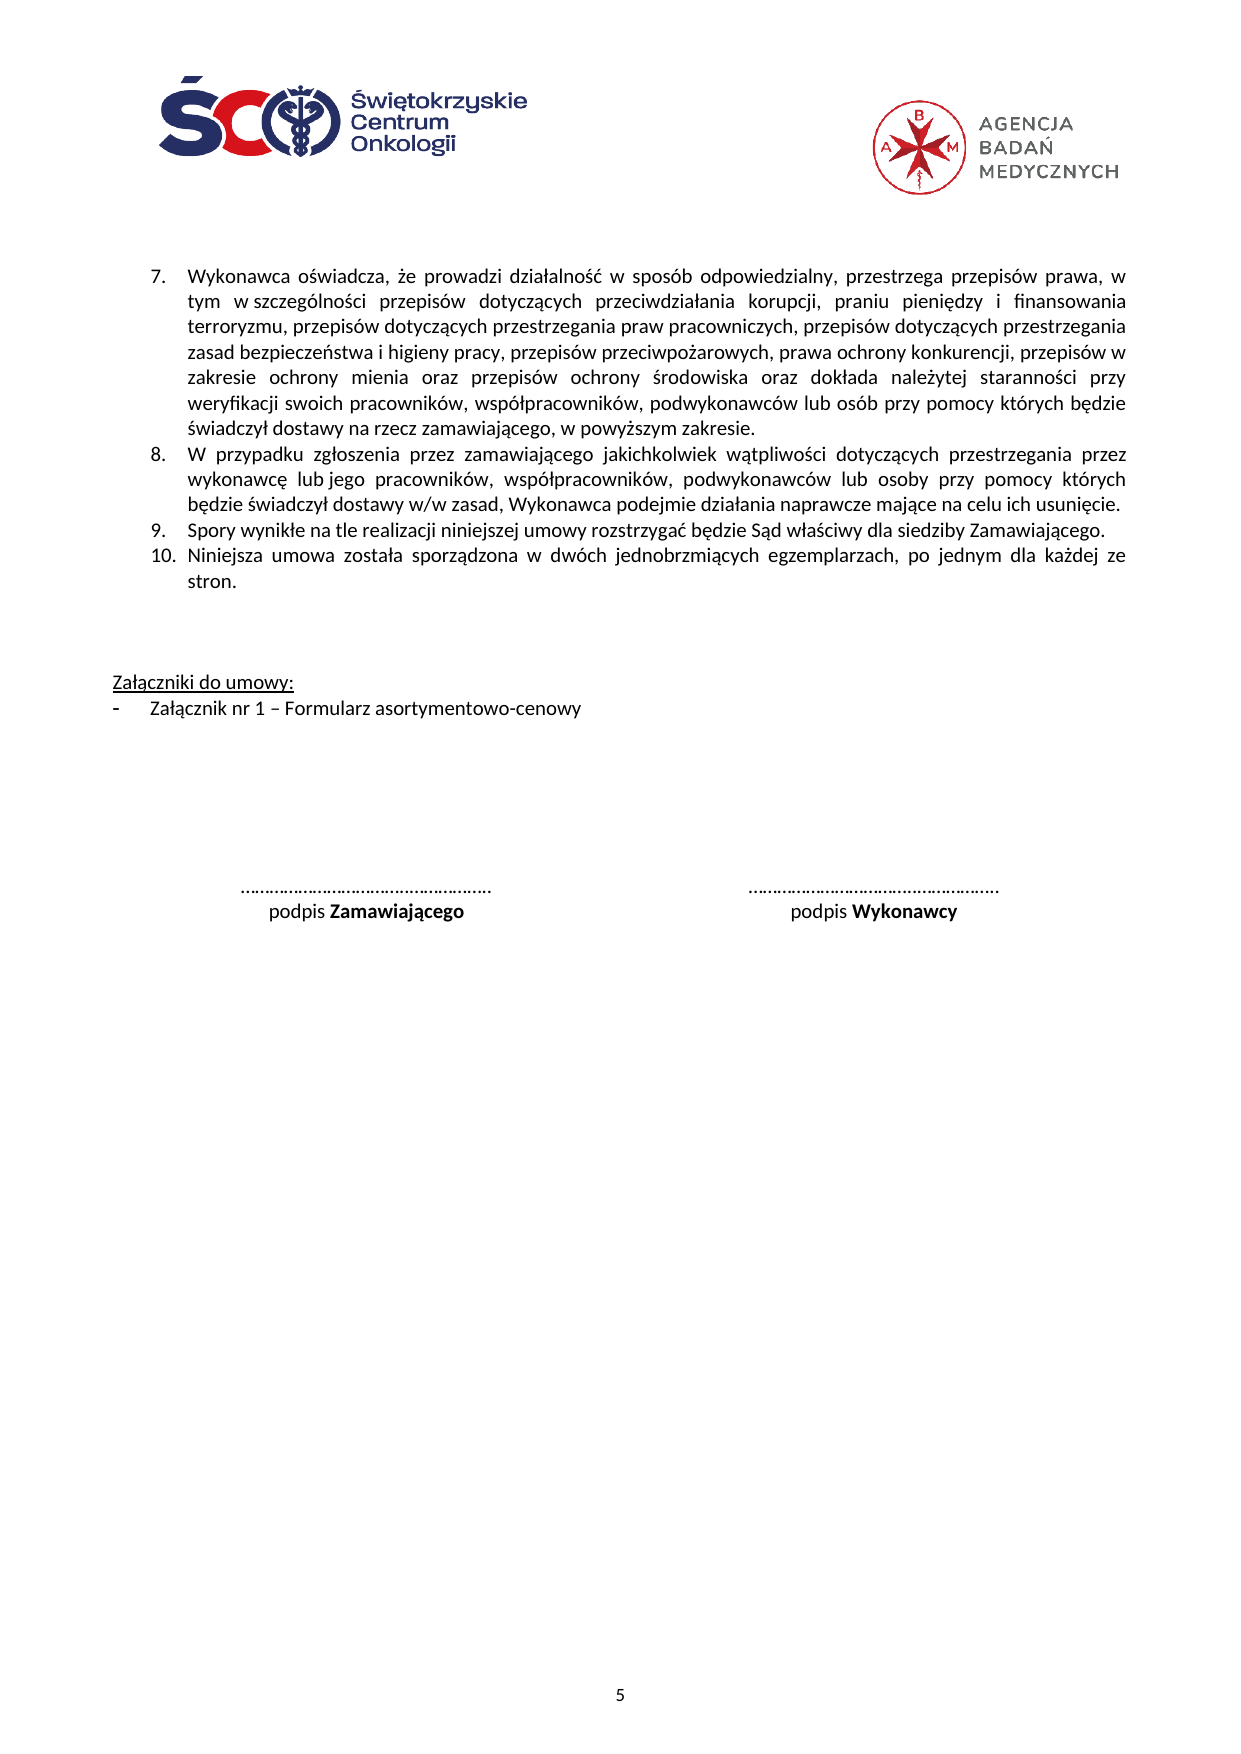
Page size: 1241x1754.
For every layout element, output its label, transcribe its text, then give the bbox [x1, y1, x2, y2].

list W przypadku zgłoszenia przez zamawiającego jakichkolwiek wątpliwości dotyczących przestrzegania przez wykonawcę lub jego pracowników, współpracowników, podwykonawców lub osoby przy pomocy których będzie świadczył dostawy w/w zasad, Wykonawca podejmie działania naprawcze mające na celu ich usunięcie. [150, 441, 1128, 517]
list Niniejsza umowa została sporządzona w dwóch jednobrzmiących egzemplarzach, po jednym dla każdej ze stron. [150, 542, 1128, 593]
picture [156, 73, 531, 159]
list Wykonawca oświadcza, że prowadzi działalność w sposób odpowiedzialny, przestrzega przepisów prawa, w tym w szczególności przepisów dotyczących przeciwdziałania korupcji, praniu pieniędzy i finansowania terroryzmu, przepisów dotyczących przestrzegania praw pracowniczych, przepisów dotyczących przestrzegania zasad bezpieczeństwa i higieny pracy, przepisów przeciwpożarowych, prawa ochrony konkurencji, przepisów w zakresie ochrony mienia oraz przepisów ochrony środowiska oraz dokłada należytej staranności przy weryfikacji swoich pracowników, współpracowników, podwykonawców lub osób przy pomocy których będzie świadczył dostawy na rzecz zamawiającego, w powyższym zakresie. [150, 263, 1128, 441]
text Załączniki do umowy: [112, 669, 1128, 695]
table_header ……………………………..…………….. podpis Wykonawcy [620, 873, 1128, 924]
table_header ……………………………..…………….. podpis Zamawiającego [113, 873, 620, 924]
list Załącznik nr 1 – Formularz asortymentowo-cenowy [112, 695, 1128, 720]
picture [862, 92, 1126, 203]
list Spory wynikłe na tle realizacji niniejszej umowy rozstrzygać będzie Sąd właściwy dla siedziby Zamawiającego. [150, 517, 1128, 542]
